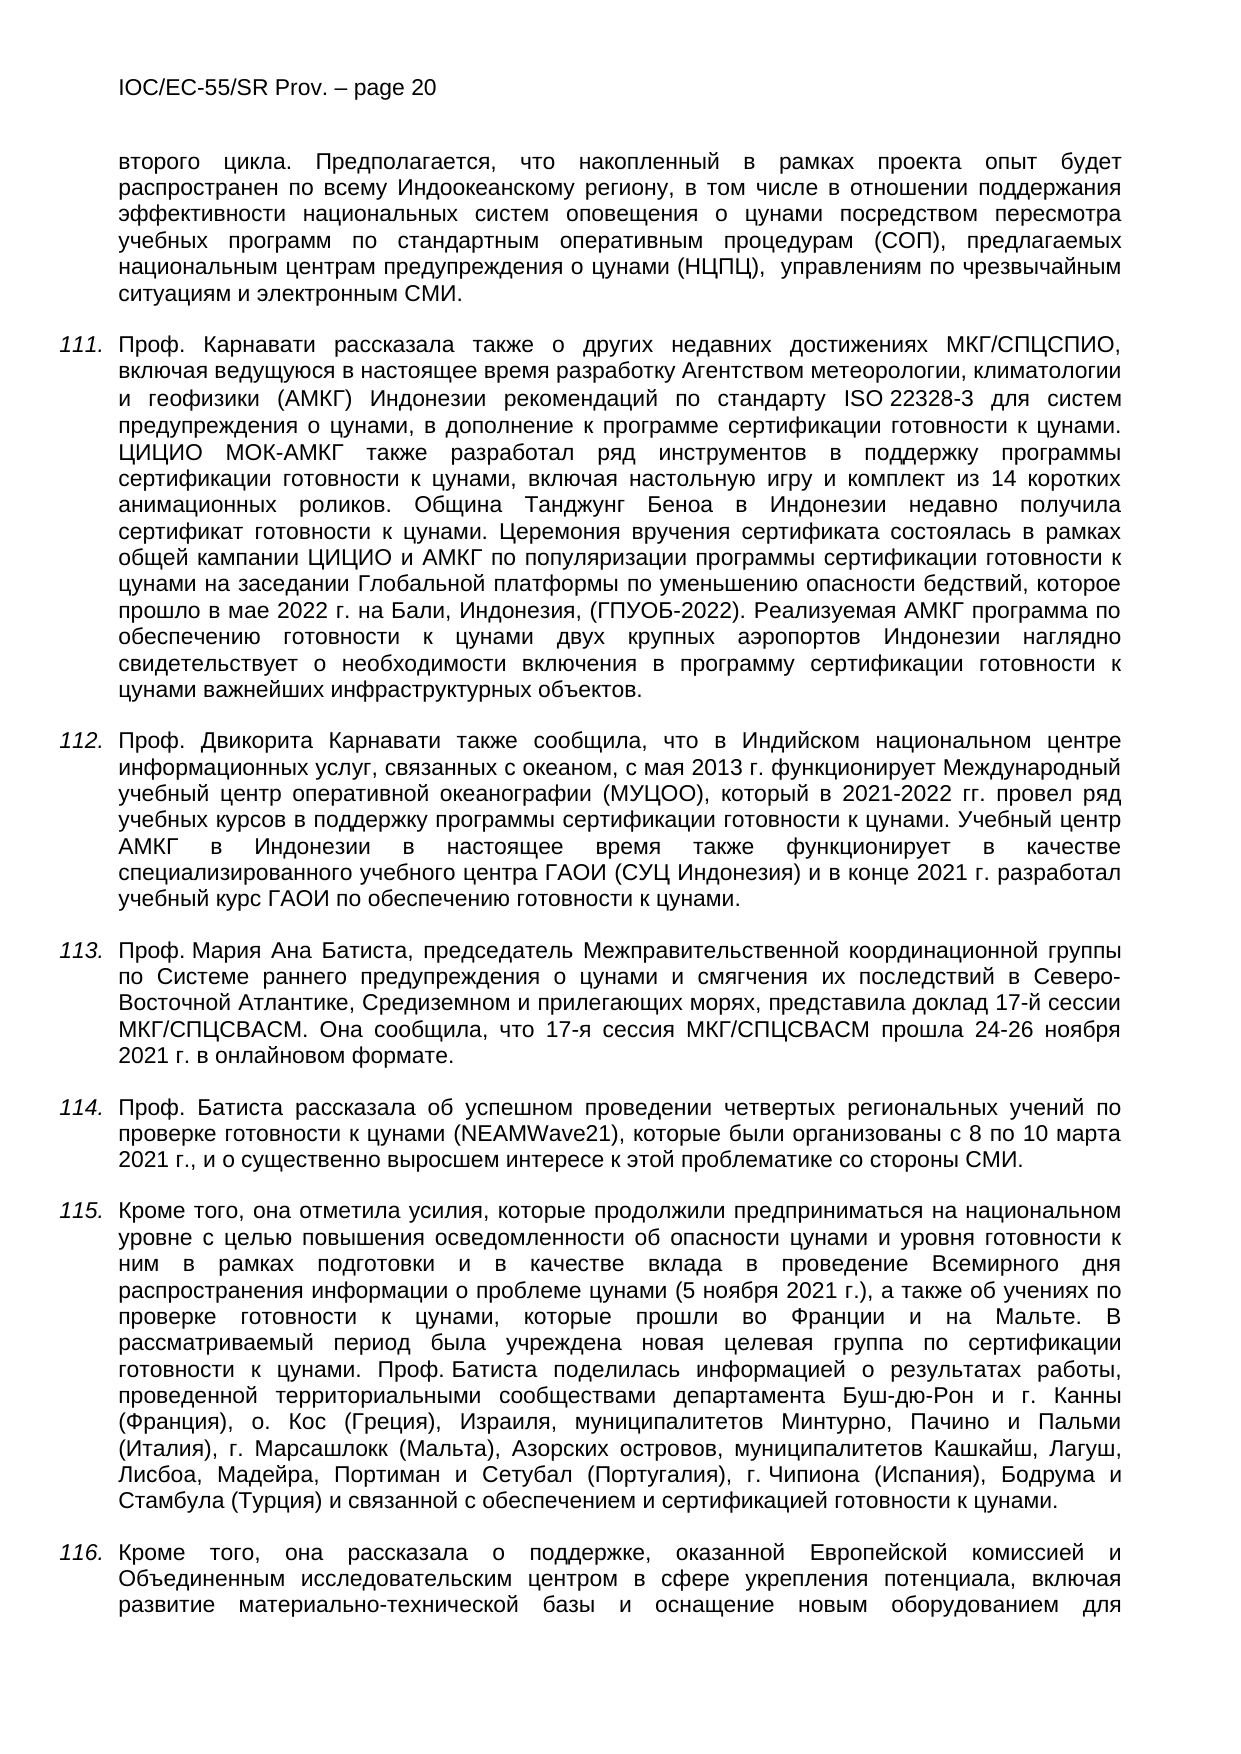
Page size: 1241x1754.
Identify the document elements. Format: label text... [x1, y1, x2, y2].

list Кроме того, она отметила усилия, которые продолжили предприниматься на национальном уровне с целью повышения осведомленности об опасности цунами и уровня готовности к ним в рамках подготовки и в качестве вклада в проведение Всемирного дня распространения информации о проблеме цунами (5 ноября 2021 г.), а также об учениях по проверке готовности к цунами, которые прошли во Франции и на Мальте. В рассматриваемый период была учреждена новая целевая группа по сертификации готовности к цунами. Проф. Батиста поделилась информацией о результатах работы, проведенной территориальными сообществами департамента Буш-дю-Рон и г. Канны (Франция), о. Кос (Греция), Израиля, муниципалитетов Минтурно, Пачино и Пальми (Италия), г. Марсашлокк (Мальта), Азорских островов, муниципалитетов Кашкайш, Лагуш, Лисбоа, Мадейра, Портиман и Сетубал (Португалия), г. Чипиона (Испания), Бодрума и Стамбула (Турция) и связанной с обеспечением и сертификацией готовности к цунами. [59, 1197, 1122, 1514]
list Проф. Батиста рассказала об успешном проведении четвертых региональных учений по проверке готовности к цунами (NEAMWave21), которые были организованы с 8 по 10 марта 2021 г., и о существенно выросшем интересе к этой проблематике со стороны СМИ. [59, 1093, 1122, 1172]
list Проф. Мария Ана Батиста, председатель Межправительственной координационной группы по Системе раннего предупреждения о цунами и смягчения их последствий в Северо-Восточной Атлантике, Средиземном и прилегающих морях, представила доклад 17-й сессии МКГ/СПЦСВАСМ. Она сообщила, что 17-я сессия МКГ/СПЦСВАСМ прошла 24-26 ноября 2021 г. в онлайновом формате. [59, 937, 1122, 1068]
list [59, 1539, 1122, 1618]
list Проф. Карнавати рассказала также о других недавних достижениях МКГ/СПЦСПИО, включая ведущуюся в настоящее время разработку Агентством метеорологии, климатологии и геофизики (АМКГ) Индонезии рекомендаций по стандарту ISO 22328-3 для систем предупреждения о цунами, в дополнение к программе сертификации готовности к цунами. ЦИЦИО МОК-АМКГ также разработал ряд инструментов в поддержку программы сертификации готовности к цунами, включая настольную игру и комплект из 14 коротких анимационных роликов. Община Танджунг Беноа в Индонезии недавно получила сертификат готовности к цунами. Церемония вручения сертификата состоялась в рамках общей кампании ЦИЦИО и АМКГ по популяризации программы сертификации готовности к цунами на заседании Глобальной платформы по уменьшению опасности бедствий, которое прошло в мае 2022 г. на Бали, Индонезия, (ГПУОБ-2022). Реализуемая АМКГ программа по обеспечению готовности к цунами двух крупных аэропортов Индонезии наглядно свидетельствует о необходимости включения в программу сертификации готовности к цунами важнейших инфраструктурных объектов. [59, 331, 1122, 702]
list Проф. Двикорита Карнавати также сообщила, что в Индийском национальном центре информационных услуг, связанных с океаном, с мая 2013 г. функционирует Международный учебный центр оперативной океанографии (МУЦОО), который в 2021-2022 гг. провел ряд учебных курсов в поддержку программы сертификации готовности к цунами. Учебный центр АМКГ в Индонезии в настоящее время также функционирует в качестве специализированного учебного центра ГАОИ (СУЦ Индонезия) и в конце 2021 г. разработал учебный курс ГАОИ по обеспечению готовности к цунами. [59, 727, 1122, 912]
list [59, 148, 1122, 306]
